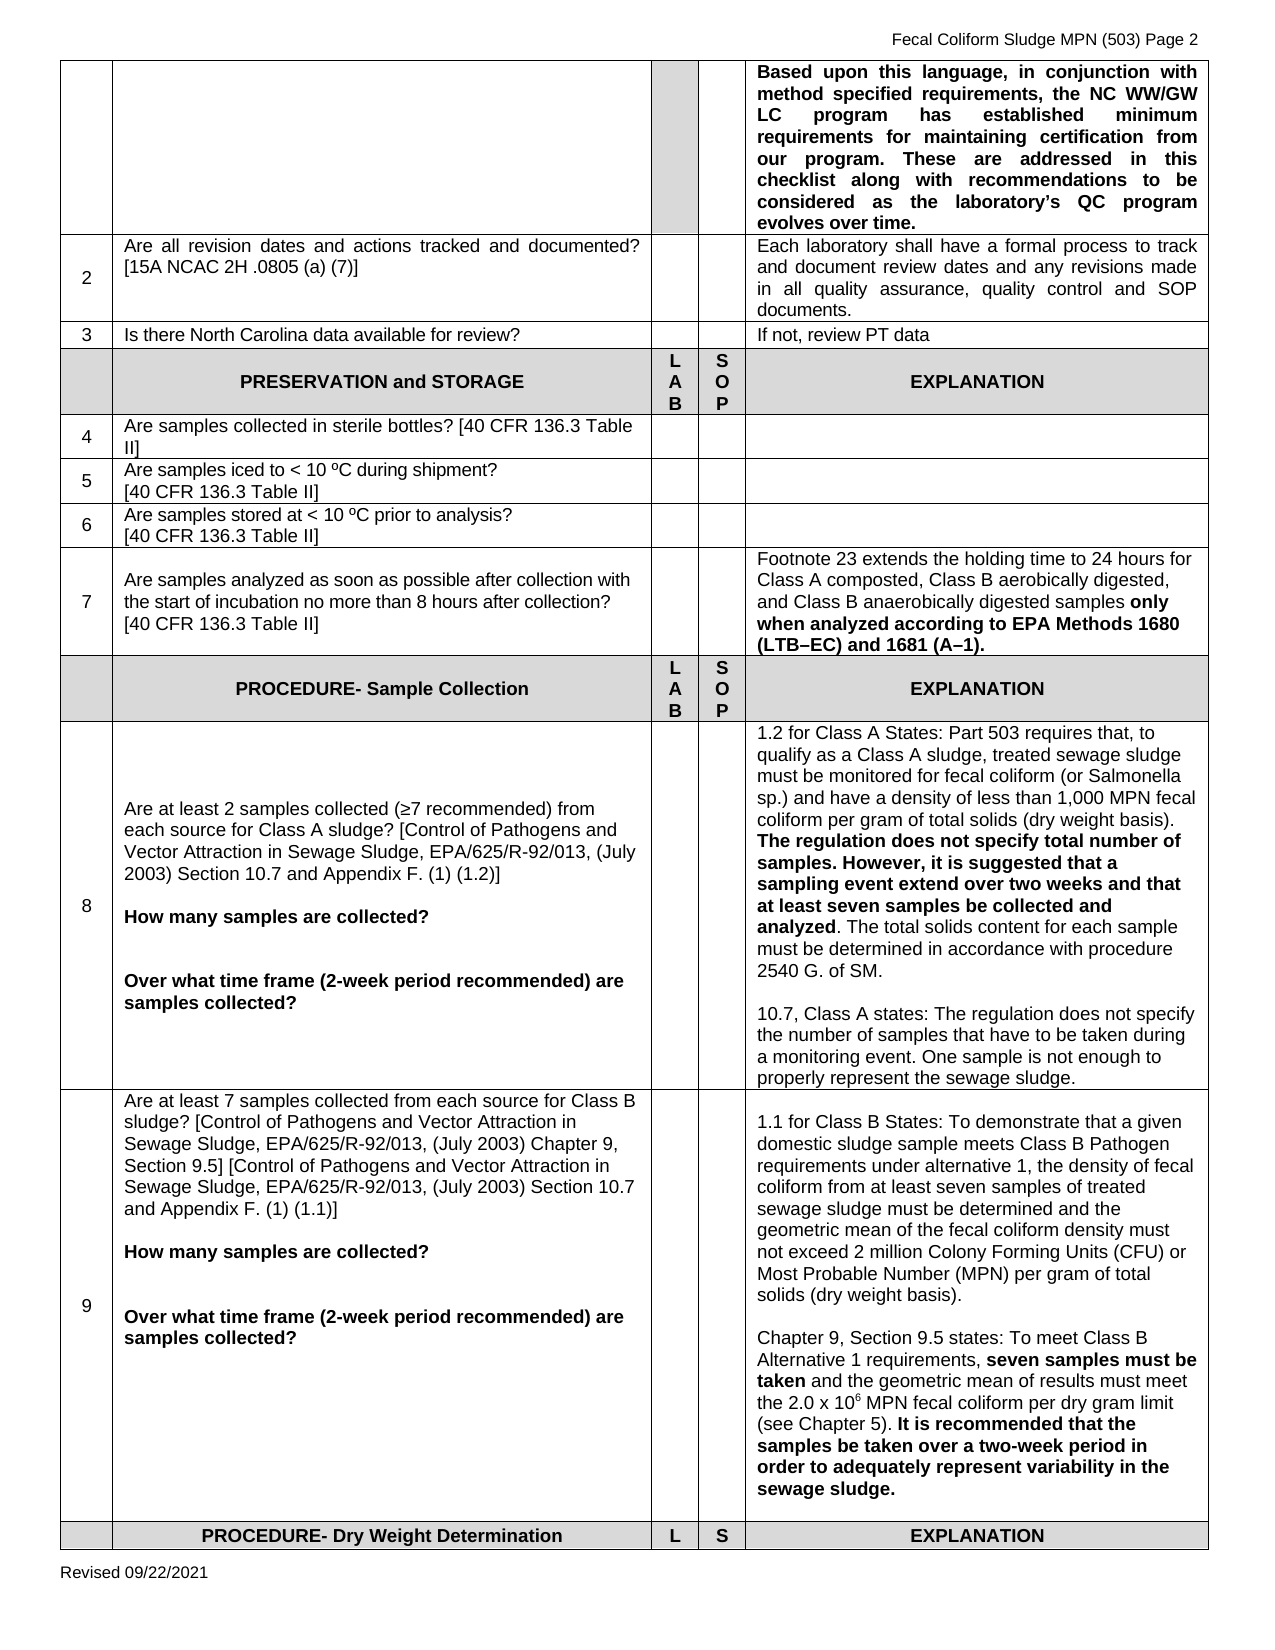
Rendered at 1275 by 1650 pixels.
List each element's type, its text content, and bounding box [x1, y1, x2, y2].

table_cell [652, 459, 698, 502]
table_cell [699, 548, 745, 655]
table_cell [699, 61, 745, 233]
table_cell [746, 415, 1208, 458]
table_cell [61, 656, 112, 721]
table_cell [652, 415, 698, 458]
table_cell Are samples collected in sterile bottles? [40 CFR 136.3 Table II] [113, 415, 651, 458]
table_cell Are at least 2 samples collected (≥7 recommended) from each source for Class A sludge? [Control of Pathogens and Vector Attraction in Sewage Sludge, EPA/625/R-92/013, (July 2003) Section 10.7 and Appendix F. (1) (1.2)] How many samples are collected? Over what time frame (2-week period recommended) are samples collected? [113, 722, 651, 1089]
table_cell [652, 1090, 698, 1521]
table_cell Are samples iced to < 10 ºC during shipment? [40 CFR 136.3 Table II] [113, 459, 651, 502]
table_cell EXPLANATION [746, 349, 1208, 414]
table_cell [746, 504, 1208, 547]
table_cell [746, 459, 1208, 502]
table_cell Are all revision dates and actions tracked and documented? [15A NCAC 2H .0805 (a) (7)] [113, 235, 651, 321]
table_cell Each laboratory shall have a formal process to track and document review dates and any revisions made in all quality assurance, quality control and SOP documents. [746, 235, 1208, 321]
table_cell [699, 235, 745, 321]
table_cell SOP [699, 349, 745, 414]
table_cell [699, 504, 745, 547]
table_cell [652, 722, 698, 1089]
table_cell EXPLANATION [746, 656, 1208, 721]
table_cell [699, 1090, 745, 1521]
table_cell PRESERVATION and STORAGE [113, 349, 651, 414]
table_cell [746, 61, 1208, 233]
table_cell LAB [652, 656, 698, 721]
table_cell [699, 322, 745, 348]
table_cell [61, 1522, 112, 1548]
table_cell [61, 722, 112, 1089]
table_cell 1.2 for Class A States: Part 503 requires that, to qualify as a Class A sludge, treated sewage sludge must be monitored for fecal coliform (or Salmonella sp.) and have a density of less than 1,000 MPN fecal coliform per gram of total solids (dry weight basis). The regulation does not specify total number of samples. However, it is suggested that a sampling event extend over two weeks and that at least seven samples be collected and analyzed. The total solids content for each sample must be determined in accordance with procedure 2540 G. of SM. 10.7, Class A states: The regulation does not specify the number of samples that have to be taken during a monitoring event. One sample is not enough to properly represent the sewage sludge. [746, 722, 1208, 1089]
table_cell [61, 548, 112, 655]
table_cell LAB [652, 1522, 698, 1548]
table_cell Are at least 7 samples collected from each source for Class B sludge? [Control of Pathogens and Vector Attraction in Sewage Sludge, EPA/625/R-92/013, (July 2003) Chapter 9, Section 9.5] [Control of Pathogens and Vector Attraction in Sewage Sludge, EPA/625/R-92/013, (July 2003) Section 10.7 and Appendix F. (1) (1.1)] How many samples are collected? Over what time frame (2-week period recommended) are samples collected? [113, 1090, 651, 1521]
table_cell LAB [652, 349, 698, 414]
table_cell Are samples stored at < 10 ºC prior to analysis? [40 CFR 136.3 Table II] [113, 504, 651, 547]
table_cell [652, 548, 698, 655]
table_cell Footnote 23 extends the holding time to 24 hours for Class A composted, Class B aerobically digested, and Class B anaerobically digested samples only when analyzed according to EPA Methods 1680 (LTB–EC) and 1681 (A–1). [746, 548, 1208, 655]
table_cell [652, 322, 698, 348]
table_cell SOP [699, 1522, 745, 1548]
table_cell [699, 722, 745, 1089]
table_cell [61, 349, 112, 414]
table_cell Is there North Carolina data available for review? [113, 322, 651, 348]
table_cell [652, 504, 698, 547]
table_cell 1.1 for Class B States: To demonstrate that a given domestic sludge sample meets Class B Pathogen requirements under alternative 1, the density of fecal coliform from at least seven samples of treated sewage sludge must be determined and the geometric mean of the fecal coliform density must not exceed 2 million Colony Forming Units (CFU) or Most Probable Number (MPN) per gram of total solids (dry weight basis). Chapter 9, Section 9.5 states: To meet Class B Alternative 1 requirements, seven samples must be taken and the geometric mean of results must meet the 2.0 x 106 MPN fecal coliform per dry gram limit (see Chapter 5). It is recommended that the samples be taken over a two-week period in order to adequately represent variability in the sewage sludge. [746, 1090, 1208, 1521]
table_cell [61, 322, 112, 348]
table_cell Are samples analyzed as soon as possible after collection with the start of incubation no more than 8 hours after collection? [40 CFR 136.3 Table II] [113, 548, 651, 655]
table_cell [61, 459, 112, 502]
table_cell [652, 235, 698, 321]
table_cell [61, 235, 112, 321]
table_cell [61, 1090, 112, 1521]
table_cell [61, 415, 112, 458]
table_cell [61, 61, 112, 233]
table_cell EXPLANATION [746, 1522, 1208, 1548]
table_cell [113, 61, 651, 233]
table_cell [652, 61, 698, 233]
table_cell PROCEDURE- Sample Collection [113, 656, 651, 721]
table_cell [113, 1522, 651, 1548]
table_cell [699, 415, 745, 458]
table_cell [699, 459, 745, 502]
table_cell [61, 504, 112, 547]
table_cell If not, review PT data [746, 322, 1208, 348]
table_cell SOP [699, 656, 745, 721]
